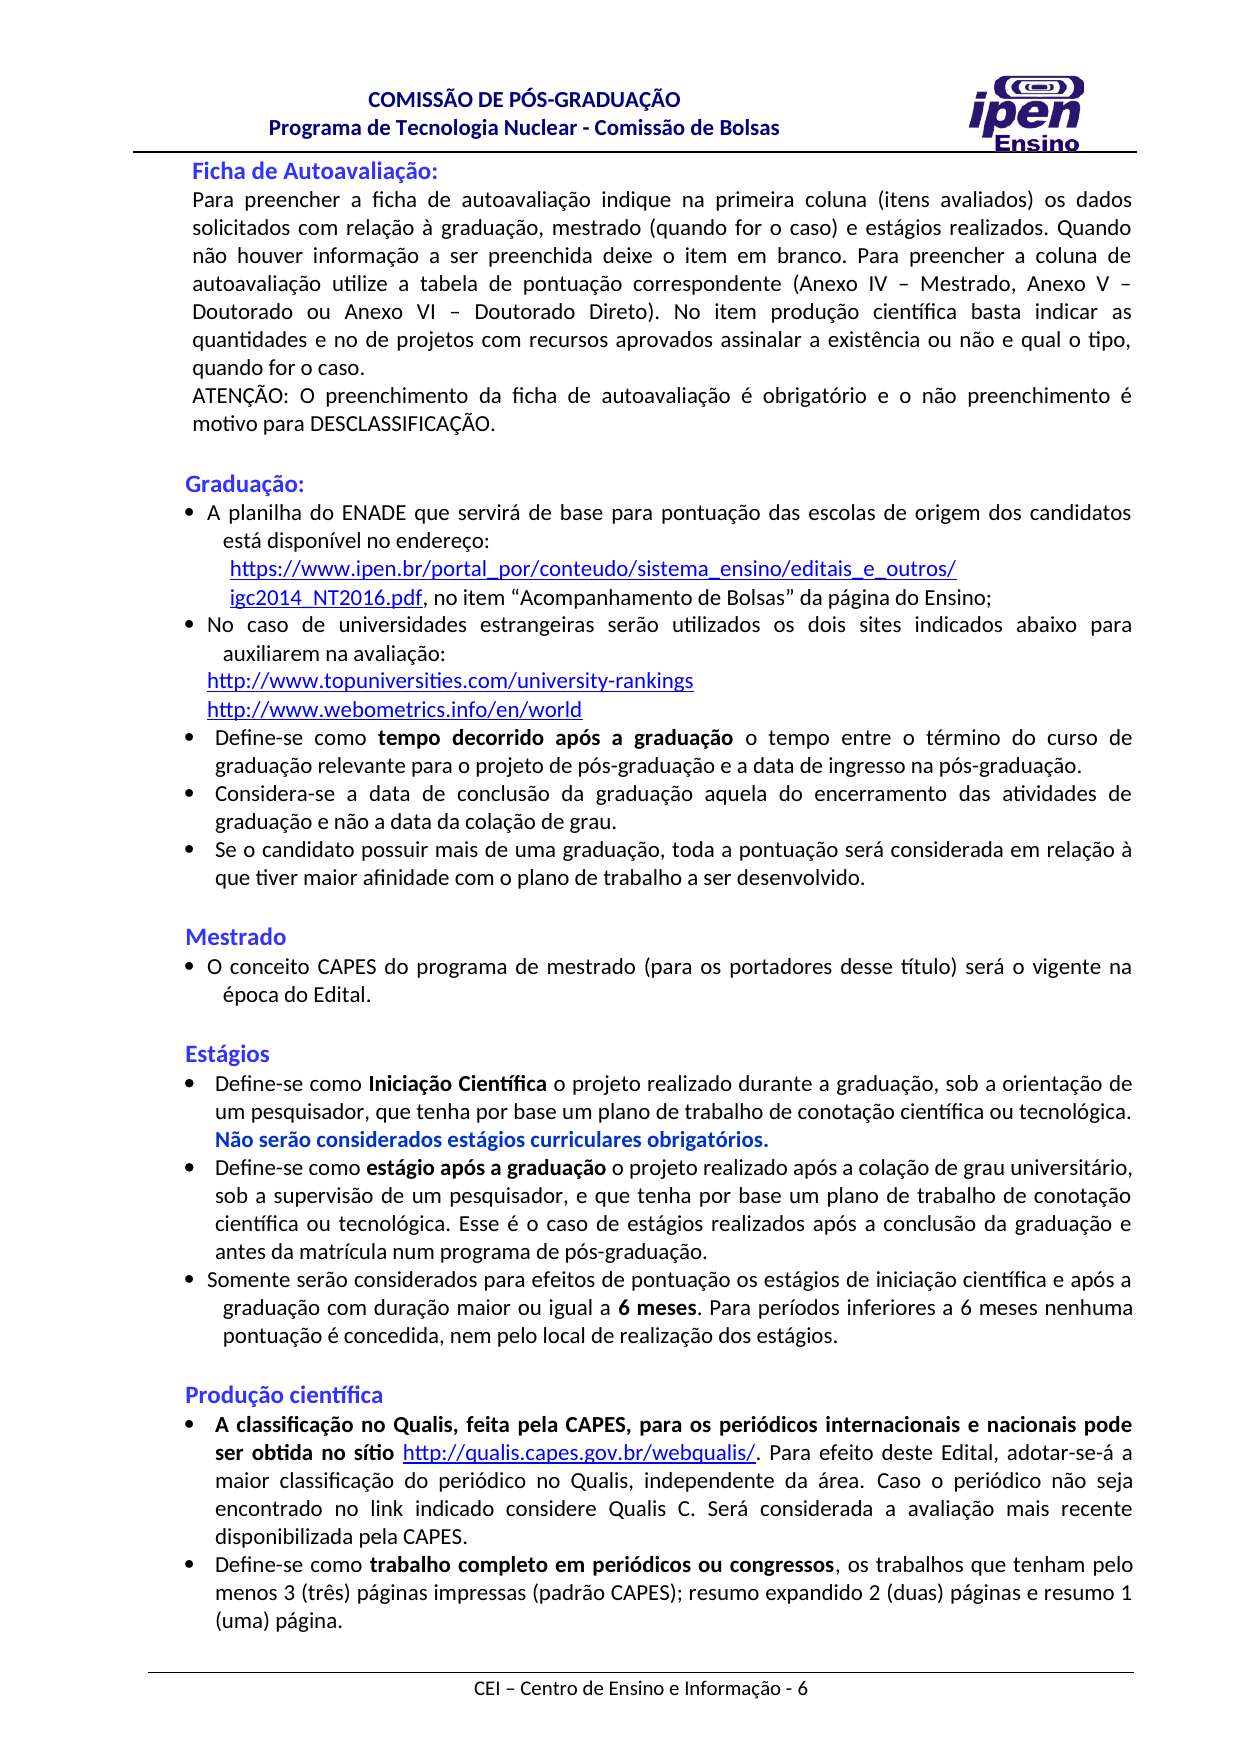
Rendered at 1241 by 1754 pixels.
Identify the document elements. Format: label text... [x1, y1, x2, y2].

text https://www.ipen.br/portal_por/conteudo/sistema_ensino/editais_e_outros/igc2014_NT2016.pdf, no item “Acompanhamento de Bolsas” da página do Ensino; [229, 554, 1134, 611]
text Estágios [185, 1038, 1134, 1069]
list Define-se como tempo decorrido após a graduação o tempo entre o término do curso de graduação relevante para o projeto de pós-graduação e a data de ingresso na pós-graduação. [185, 723, 1134, 779]
list Define-se como estágio após a graduação o projeto realizado após a colação de grau universitário, sob a supervisão de um pesquisador, e que tenha por base um plano de trabalho de conotação científica ou tecnológica. Esse é o caso de estágios realizados após a conclusão da graduação e antes da matrícula num programa de pós-graduação. [185, 1153, 1134, 1265]
list A classificação no Qualis, feita pela CAPES, para os periódicos internacionais e nacionais pode ser obtida no sítio http://qualis.capes.gov.br/webqualis/. Para efeito deste Edital, adotar-se-á a maior classificação do periódico no Qualis, independente da área. Caso o periódico não seja encontrado no link indicado considere Qualis C. Será considerada a avaliação mais recente disponibilizada pela CAPES. [185, 1410, 1134, 1550]
list Somente serão considerados para efeitos de pontuação os estágios de iniciação científica e após a graduação com duração maior ou igual a 6 meses. Para períodos inferiores a 6 meses nenhuma pontuação é concedida, nem pelo local de realização dos estágios. [185, 1265, 1134, 1349]
list Define-se como Iniciação Científica o projeto realizado durante a graduação, sob a orientação de um pesquisador, que tenha por base um plano de trabalho de conotação científica ou tecnológica. Não serão considerados estágios curriculares obrigatórios. [185, 1069, 1134, 1153]
list Considera-se a data de conclusão da graduação aquela do encerramento das atividades de graduação e não a data da colação de grau. [185, 779, 1134, 835]
list No caso de universidades estrangeiras serão utilizados os dois sites indicados abaixo para auxiliarem na avaliação: [185, 611, 1134, 667]
text Graduação: [185, 468, 1134, 498]
text ATENÇÃO: O preenchimento da ficha de autoavaliação é obrigatório e o não preenchimento é motivo para DESCLASSIFICAÇÃO. [192, 381, 1134, 437]
text Para preencher a ficha de autoavaliação indique na primeira coluna (itens avaliados) os dados solicitados com relação à graduação, mestrado (quando for o caso) e estágios realizados. Quando não houver informação a ser preenchida deixe o item em branco. Para preencher a coluna de autoavaliação utilize a tabela de pontuação correspondente (Anexo IV – Mestrado, Anexo V – Doutorado ou Anexo VI – Doutorado Direto). No item produção científica basta indicar as quantidades e no de projetos com recursos aprovados assinalar a existência ou não e qual o tipo, quando for o caso. [192, 185, 1134, 381]
list Se o candidato possuir mais de uma graduação, toda a pontuação será considerada em relação à que tiver maior afinidade com o plano de trabalho a ser desenvolvido. [185, 835, 1134, 891]
text http://www.topuniversities.com/university-rankings [185, 667, 1134, 695]
list O conceito CAPES do programa de mestrado (para os portadores desse título) será o vigente na época do Edital. [185, 952, 1134, 1008]
list Define-se como trabalho completo em periódicos ou congressos, os trabalhos que tenham pelo menos 3 (três) páginas impressas (padrão CAPES); resumo expandido 2 (duas) páginas e resumo 1 (uma) página. [185, 1550, 1134, 1634]
text Ficha de Autoavaliação: [192, 155, 1134, 185]
picture [968, 75, 1085, 152]
text Mestrado [185, 921, 1134, 952]
list A planilha do ENADE que servirá de base para pontuação das escolas de origem dos candidatos está disponível no endereço: [185, 498, 1134, 554]
text http://www.webometrics.info/en/world [185, 695, 1134, 723]
text Produção científica [185, 1380, 1134, 1410]
